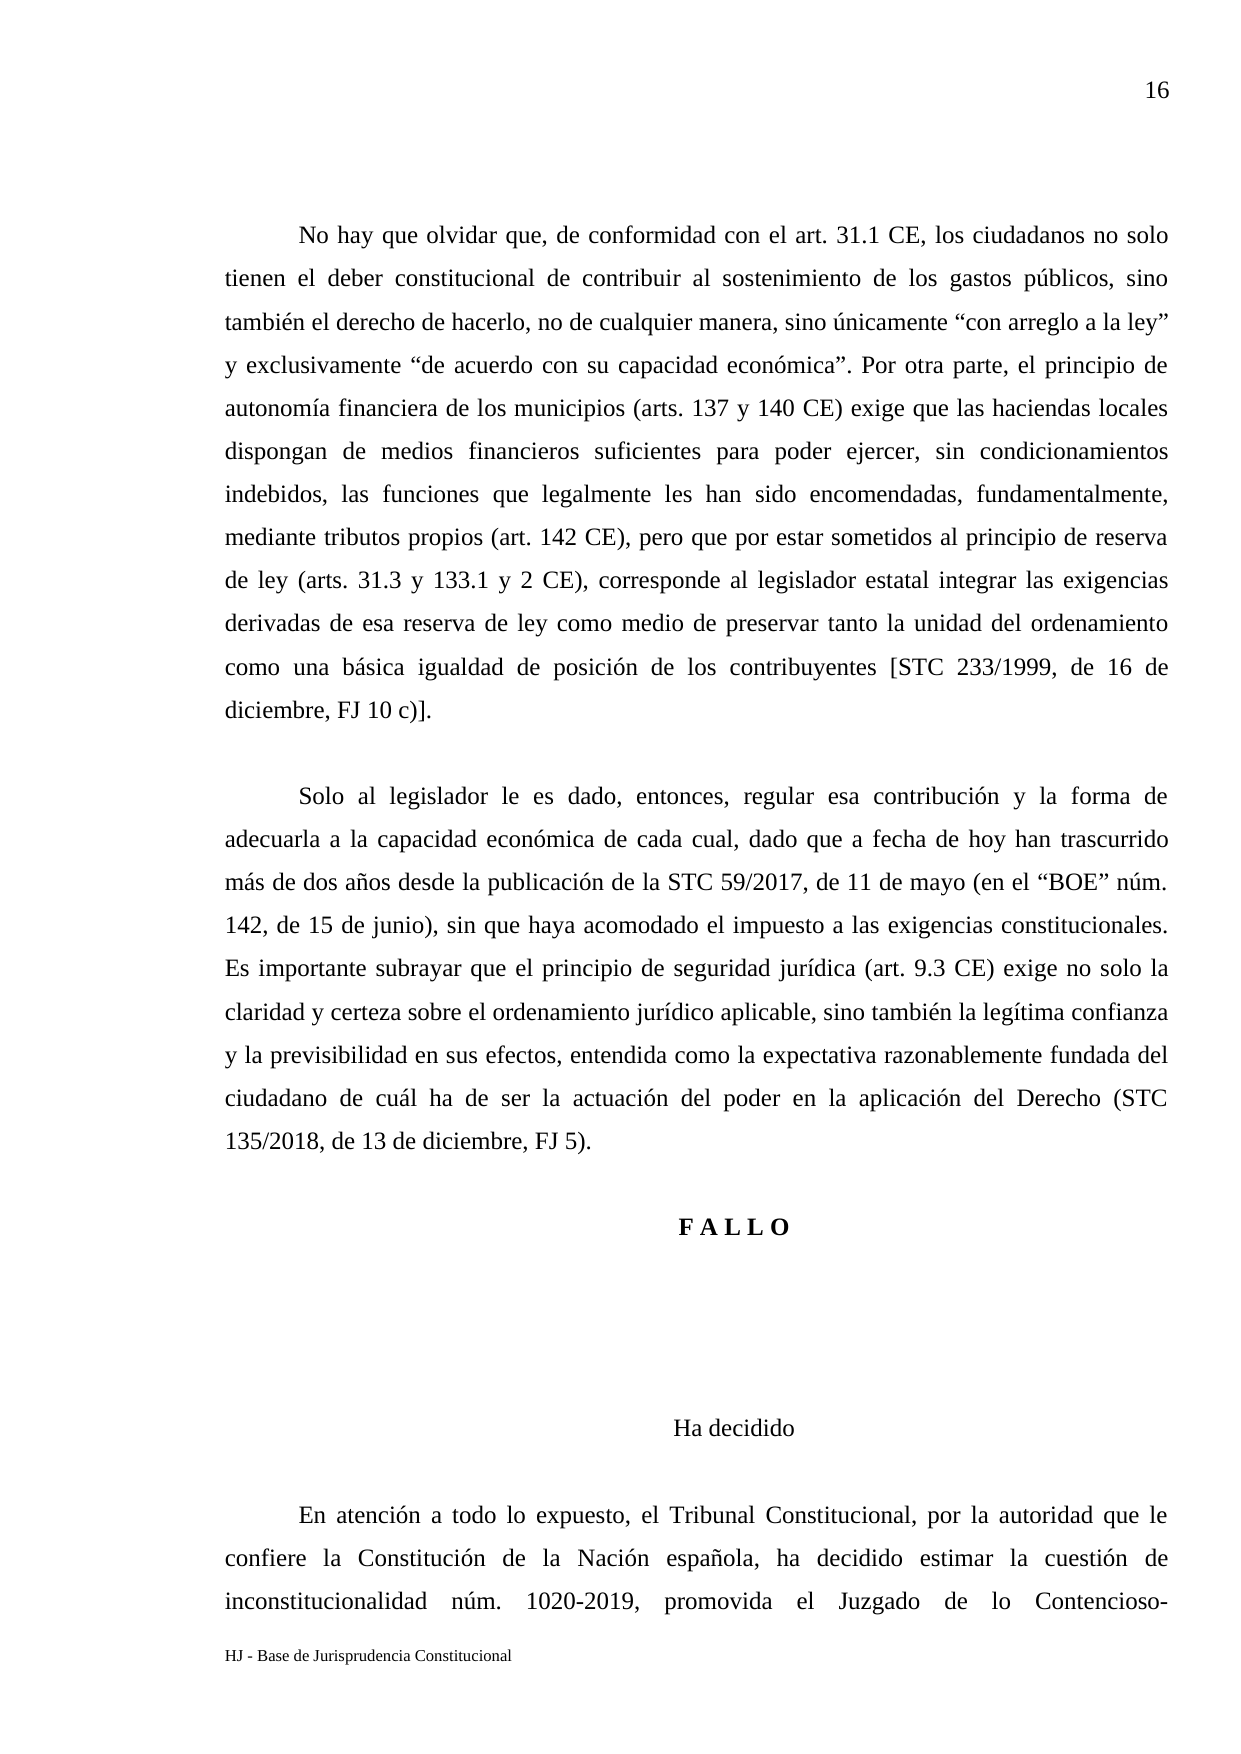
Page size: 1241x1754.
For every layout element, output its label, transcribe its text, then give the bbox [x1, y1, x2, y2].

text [224, 1500, 1169, 1615]
text No hay que olvidar que, de conformidad con el art. 31.1 CE, los ciudadanos no solo tienen el deber constitucional de contribuir al sostenimiento de los gastos públicos, sino también el derecho de hacerlo, no de cualquier manera, sino únicamente “con arreglo a la ley” y exclusivamente “de acuerdo con su capacidad económica”. Por otra parte, el principio de autonomía financiera de los municipios (arts. 137 y 140 CE) exige que las haciendas locales dispongan de medios financieros suficientes para poder ejercer, sin condicionamientos indebidos, las funciones que legalmente les han sido encomendadas, fundamentalmente, mediante tributos propios (art. 142 CE), pero que por estar sometidos al principio de reserva de ley (arts. 31.3 y 133.1 y 2 CE), corresponde al legislador estatal integrar las exigencias derivadas de esa reserva de ley como medio de preservar tanto la unidad del ordenamiento como una básica igualdad de posición de los contribuyentes [STC 233/1999, de 16 de diciembre, FJ 10 c)]. [224, 220, 1169, 723]
text Solo al legislador le es dado, entonces, regular esa contribución y la forma de adecuarla a la capacidad económica de cada cual, dado que a fecha de hoy han trascurrido más de dos años desde la publicación de la STC 59/2017, de 11 de mayo (en el “BOE” núm. 142, de 15 de junio), sin que haya acomodado el impuesto a las exigencias constitucionales. Es importante subrayar que el principio de seguridad jurídica (art. 9.3 CE) exige no solo la claridad y certeza sobre el ordenamiento jurídico aplicable, sino también la legítima confianza y la previsibilidad en sus efectos, entendida como la expectativa razonablemente fundada del ciudadano de cuál ha de ser la actuación del poder en la aplicación del Derecho (STC 135/2018, de 13 de diciembre, FJ 5). [224, 781, 1169, 1155]
text Ha decidido [224, 1413, 1169, 1442]
subtitle F A L L O [224, 1212, 1169, 1241]
